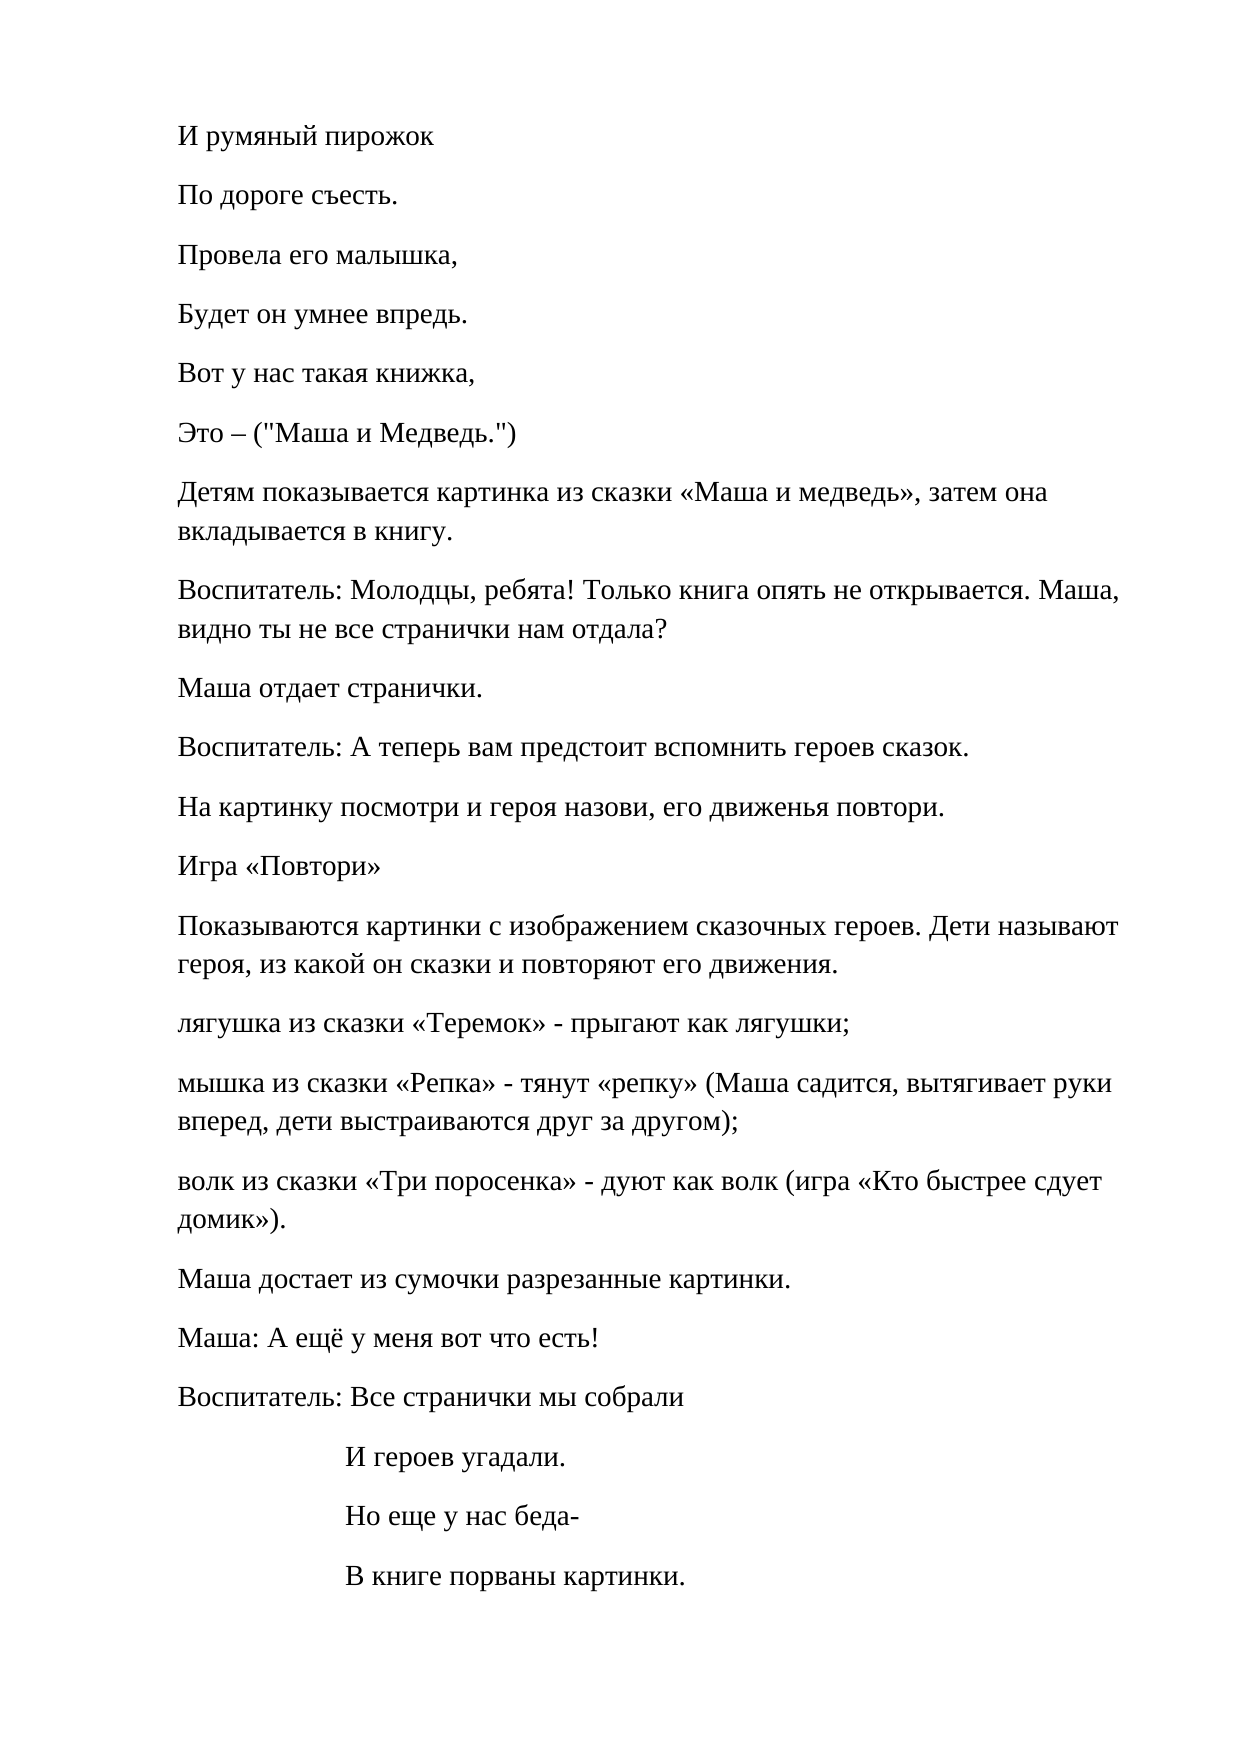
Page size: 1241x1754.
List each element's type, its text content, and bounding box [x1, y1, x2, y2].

text Воспитатель: Молодцы, ребята! Только книга опять не открывается. Маша, видно ты не все странички нам отдала? [177, 572, 1152, 644]
text Игра «Повтори» [177, 848, 1152, 882]
text И героев угадали. [177, 1439, 1152, 1472]
text Маша достает из сумочки разрезанные картинки. [177, 1261, 1152, 1294]
text В книге порваны картинки. [177, 1558, 1152, 1591]
text мышка из сказки «Репка» - тянут «репку» (Маша садится, вытягивает руки вперед, дети выстраиваются друг за другом); [177, 1065, 1152, 1137]
text Воспитатель: А теперь вам предстоит вспомнить героев сказок. [177, 729, 1152, 763]
text По дороге съесть. [177, 177, 1152, 211]
text волк из сказки «Три поросенка» - дуют как волк (игра «Кто быстрее сдует домик»). [177, 1163, 1152, 1235]
text Но еще у нас беда- [177, 1498, 1152, 1532]
text Маша: А ещё у меня вот что есть! [177, 1320, 1152, 1354]
text Показываются картинки с изображением сказочных героев. Дети называют героя, из какой он сказки и повторяют его движения. [177, 908, 1152, 980]
text На картинку посмотри и героя назови, его движенья повтори. [177, 789, 1152, 822]
text Вот у нас такая книжка, [177, 356, 1152, 389]
text И румяный пирожок [177, 118, 1152, 152]
text Это – ("Маша и Медведь.") [177, 415, 1152, 448]
text Детям показывается картинка из сказки «Маша и медведь», затем она вкладывается в книгу. [177, 474, 1152, 546]
text Провела его малышка, [177, 237, 1152, 270]
text Будет он умнее впредь. [177, 296, 1152, 330]
text Маша отдает странички. [177, 670, 1152, 704]
text Воспитатель: Все странички мы собрали [177, 1379, 1152, 1413]
text лягушка из сказки «Теремок» - прыгают как лягушки; [177, 1006, 1152, 1039]
